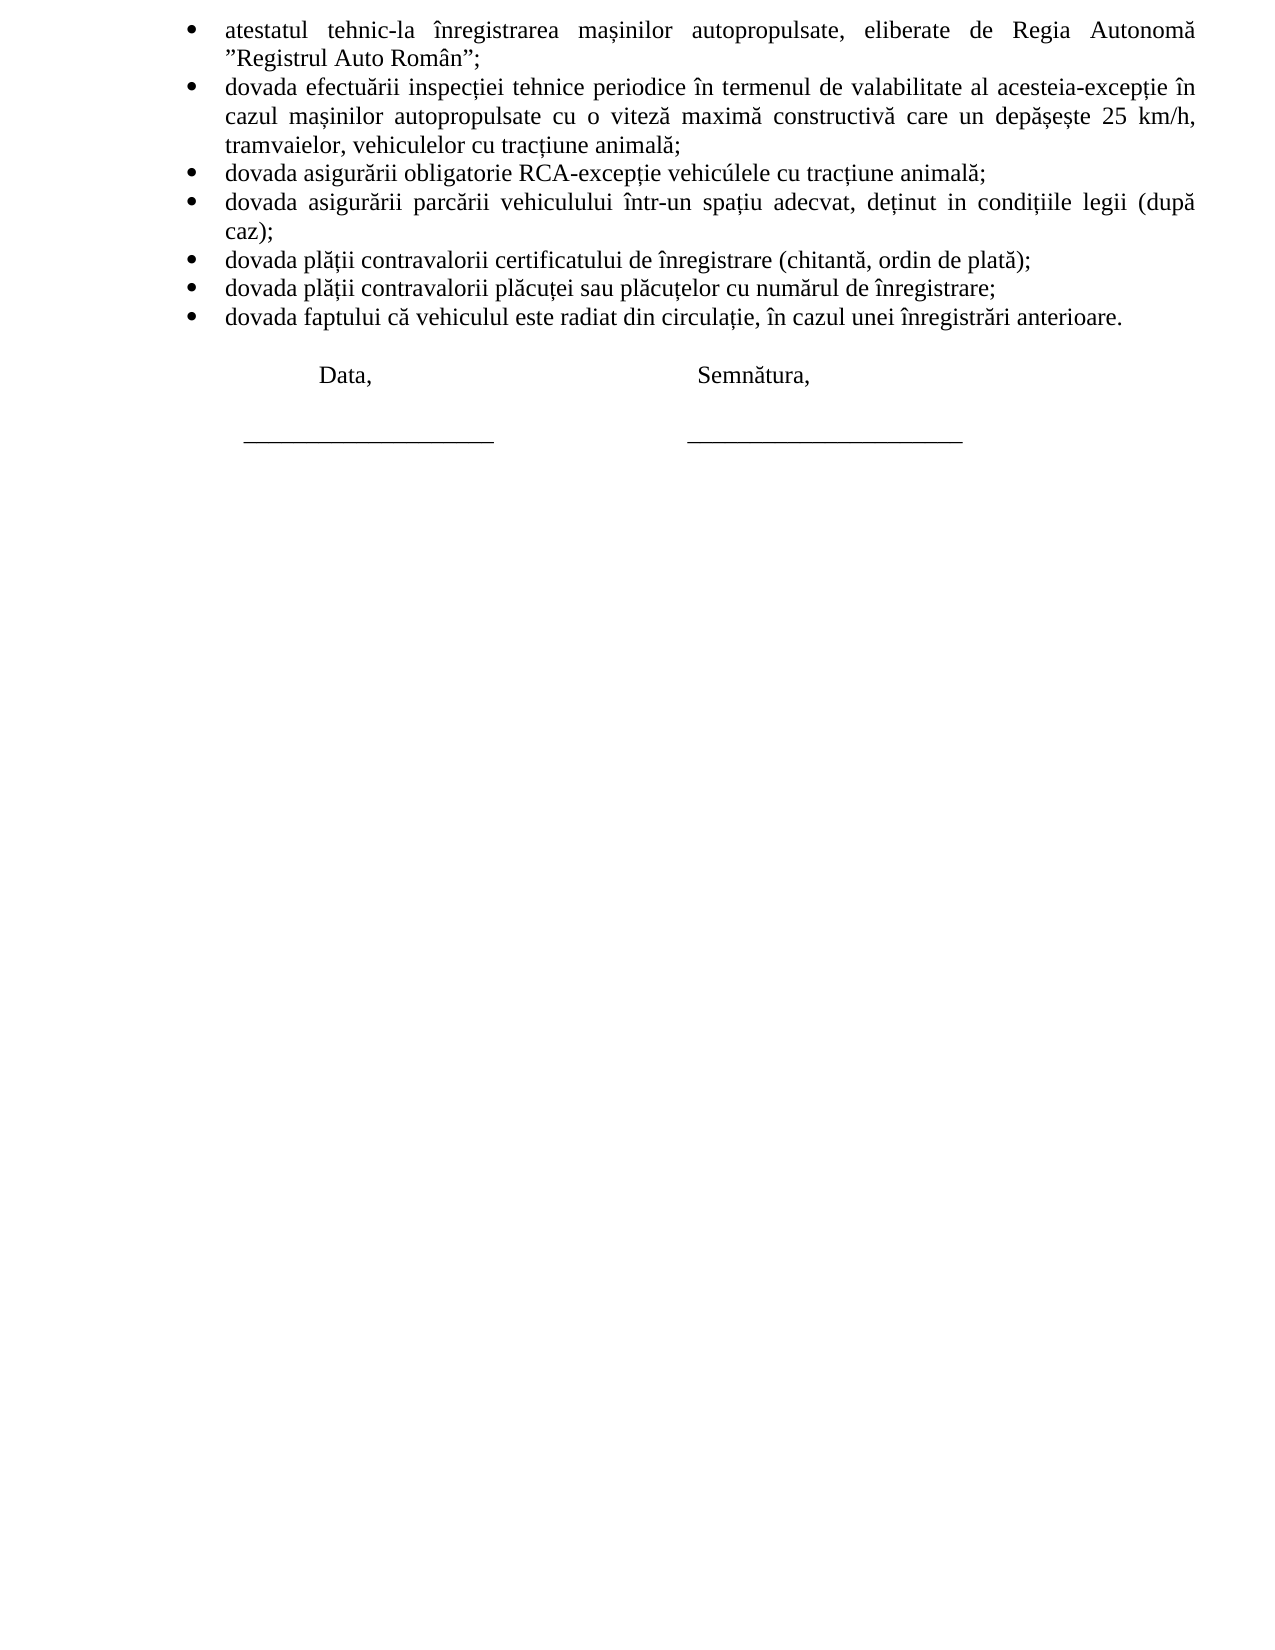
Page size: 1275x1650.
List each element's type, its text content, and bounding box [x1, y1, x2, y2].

list dovada plății contravalorii certificatului de înregistrare (chitantă, ordin de plată); [187, 245, 1197, 273]
text Data, Semnătura, [150, 360, 1197, 388]
text ____________________ ______________________ [150, 417, 1197, 446]
list dovada asigurării obligatorie RCA-excepție vehicúlele cu tracțiune animală; [187, 158, 1197, 187]
list dovada asigurării parcării vehiculului într-un spațiu adecvat, deținut in condițiile legii (după caz); [187, 187, 1197, 245]
list dovada efectuării inspecției tehnice periodice în termenul de valabilitate al acesteia-excepție în cazul mașinilor autopropulsate cu o viteză maximă constructivă care un depășește 25 km/h, tramvaielor, vehiculelor cu tracțiune animală; [187, 72, 1197, 158]
list dovada plății contravalorii plăcuței sau plăcuțelor cu numărul de înregistrare; [187, 273, 1197, 302]
list atestatul tehnic-la înregistrarea mașinilor autopropulsate, eliberate de Regia Autonomă ”Registrul Auto Român”; [187, 15, 1197, 72]
list dovada faptului că vehiculul este radiat din circulație, în cazul unei înregistrări anterioare. [187, 302, 1197, 331]
